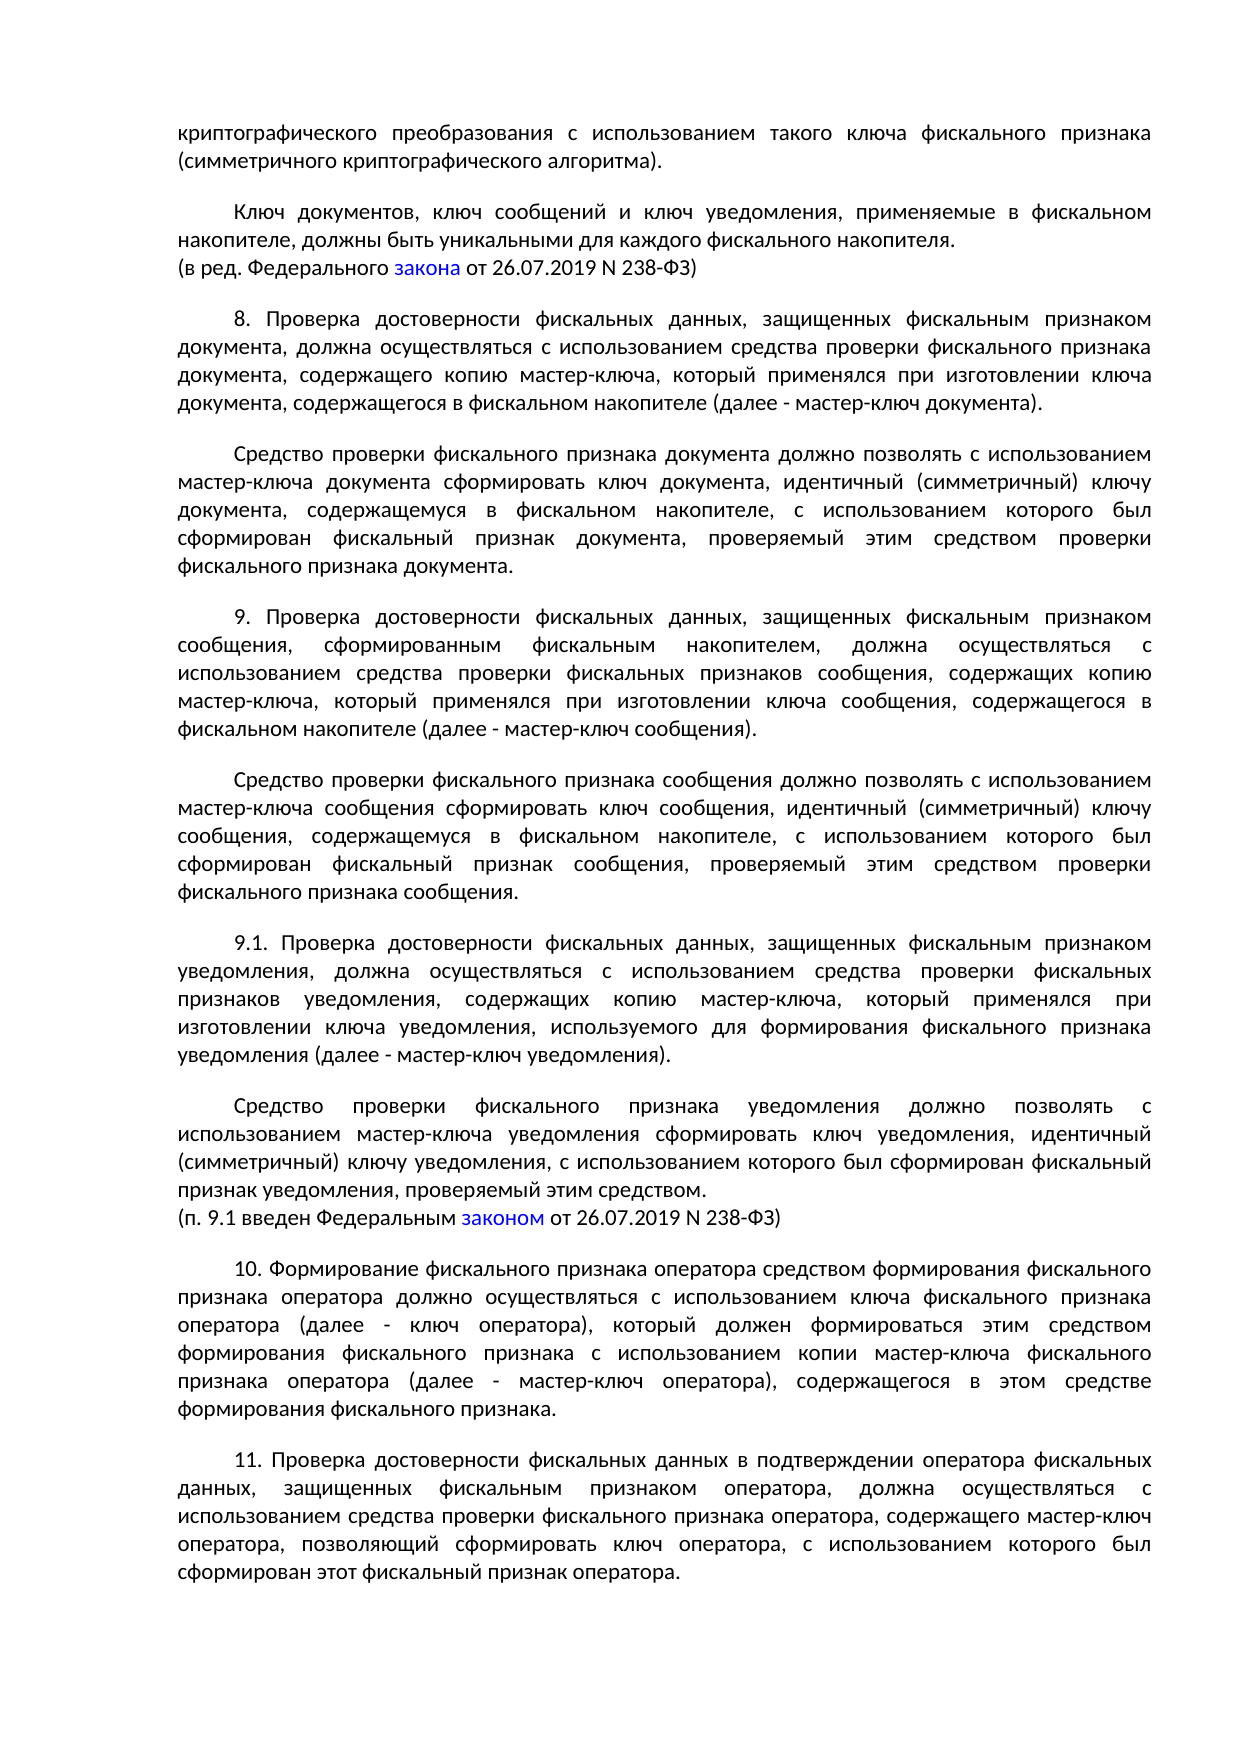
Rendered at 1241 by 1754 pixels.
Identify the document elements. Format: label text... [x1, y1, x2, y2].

text 8. Проверка достоверности фискальных данных, защищенных фискальным признаком документа, должна осуществляться с использованием средства проверки фискального признака документа, содержащего копию мастер-ключа, который применялся при изготовлении ключа документа, содержащегося в фискальном накопителе (далее - мастер-ключ документа). [177, 304, 1152, 416]
text (п. 9.1 введен Федеральным законом от 26.07.2019 N 238-ФЗ) [177, 1203, 1152, 1231]
text 9.1. Проверка достоверности фискальных данных, защищенных фискальным признаком уведомления, должна осуществляться с использованием средства проверки фискальных признаков уведомления, содержащих копию мастер-ключа, который применялся при изготовлении ключа уведомления, используемого для формирования фискального признака уведомления (далее - мастер-ключ уведомления). [177, 928, 1152, 1068]
text Ключ документов, ключ сообщений и ключ уведомления, применяемые в фискальном накопителе, должны быть уникальными для каждого фискального накопителя. [177, 197, 1152, 253]
text (в ред. Федерального закона от 26.07.2019 N 238-ФЗ) [177, 253, 1152, 281]
text 9. Проверка достоверности фискальных данных, защищенных фискальным признаком сообщения, сформированным фискальным накопителем, должна осуществляться с использованием средства проверки фискальных признаков сообщения, содержащих копию мастер-ключа, который применялся при изготовлении ключа сообщения, содержащегося в фискальном накопителе (далее - мастер-ключ сообщения). [177, 602, 1152, 742]
text Средство проверки фискального признака документа должно позволять с использованием мастер-ключа документа сформировать ключ документа, идентичный (симметричный) ключу документа, содержащемуся в фискальном накопителе, с использованием которого был сформирован фискальный признак документа, проверяемый этим средством проверки фискального признака документа. [177, 439, 1152, 579]
text Средство проверки фискального признака уведомления должно позволять с использованием мастер-ключа уведомления сформировать ключ уведомления, идентичный (симметричный) ключу уведомления, с использованием которого был сформирован фискальный признак уведомления, проверяемый этим средством. [177, 1091, 1152, 1203]
text Средство проверки фискального признака сообщения должно позволять с использованием мастер-ключа сообщения сформировать ключ сообщения, идентичный (симметричный) ключу сообщения, содержащемуся в фискальном накопителе, с использованием которого был сформирован фискальный признак сообщения, проверяемый этим средством проверки фискального признака сообщения. [177, 765, 1152, 905]
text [177, 118, 1152, 174]
text 11. Проверка достоверности фискальных данных в подтверждении оператора фискальных данных, защищенных фискальным признаком оператора, должна осуществляться с использованием средства проверки фискального признака оператора, содержащего мастер-ключ оператора, позволяющий сформировать ключ оператора, с использованием которого был сформирован этот фискальный признак оператора. [177, 1445, 1152, 1585]
text 10. Формирование фискального признака оператора средством формирования фискального признака оператора должно осуществляться с использованием ключа фискального признака оператора (далее - ключ оператора), который должен формироваться этим средством формирования фискального признака с использованием копии мастер-ключа фискального признака оператора (далее - мастер-ключ оператора), содержащегося в этом средстве формирования фискального признака. [177, 1254, 1152, 1422]
